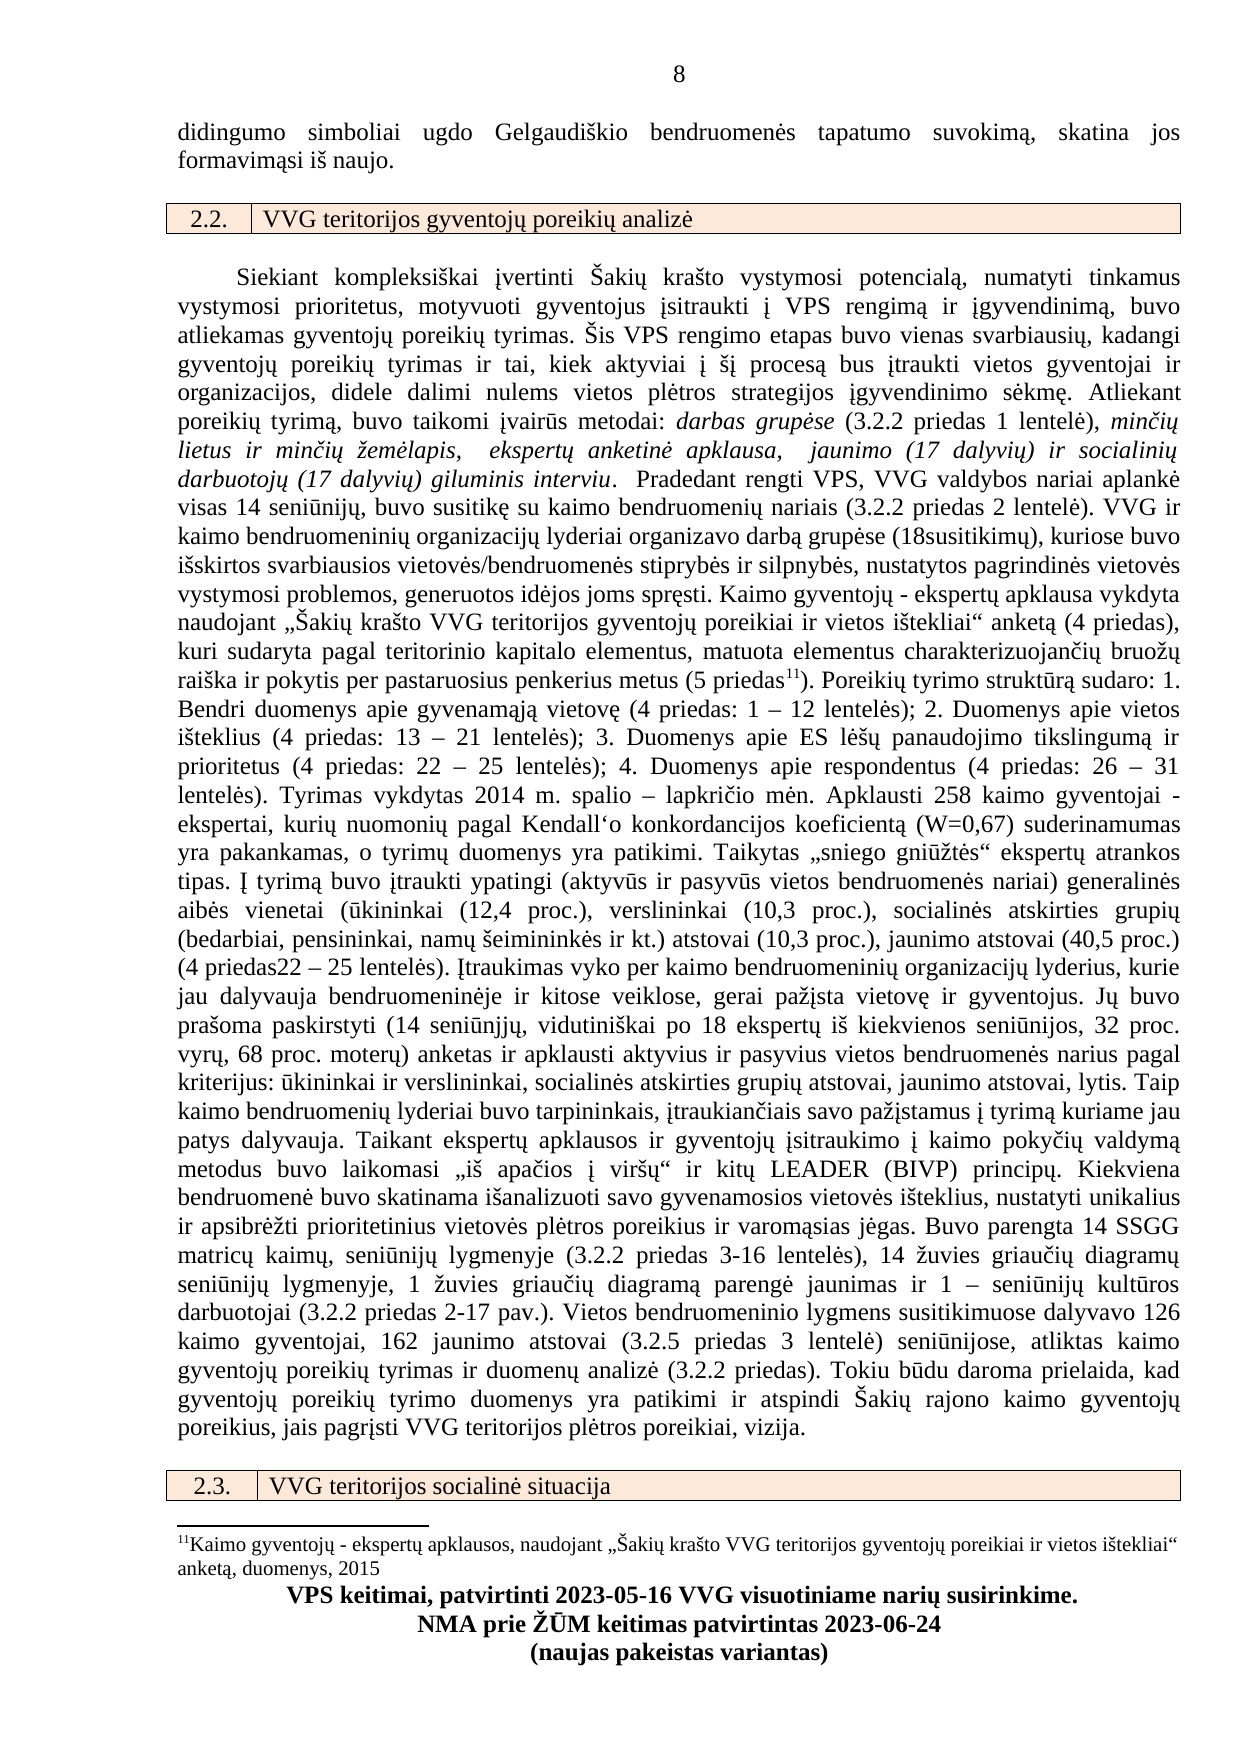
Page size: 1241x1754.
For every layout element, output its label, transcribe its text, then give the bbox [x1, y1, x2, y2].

table_header 2.2. [167, 204, 251, 233]
table_header VVG teritorijos gyventojų poreikių analizė [252, 204, 1180, 233]
text Siekiant kompleksiškai įvertinti Šakių krašto vystymosi potencialą, numatyti tinkamus vystymosi prioritetus, motyvuoti gyventojus įsitraukti į VPS rengimą ir įgyvendinimą, buvo atliekamas gyventojų poreikių tyrimas. Šis VPS rengimo etapas buvo vienas svarbiausių, kadangi gyventojų poreikių tyrimas ir tai, kiek aktyviai į šį procesą bus įtraukti vietos gyventojai ir organizacijos, didele dalimi nulems vietos plėtros strategijos įgyvendinimo sėkmę. Atliekant poreikių tyrimą, buvo taikomi įvairūs metodai: darbas grupėse (3.2.2 priedas 1 lentelė), minčių lietus ir minčių žemėlapis, ekspertų anketinė apklausa, jaunimo (17 dalyvių) ir socialinių darbuotojų (17 dalyvių) giluminis interviu. Pradedant rengti VPS, VVG valdybos nariai aplankė visas 14 seniūnijų, buvo susitikę su kaimo bendruomenių nariais (3.2.2 priedas 2 lentelė). VVG ir kaimo bendruomeninių organizacijų lyderiai organizavo darbą grupėse (18susitikimų), kuriose buvo išskirtos svarbiausios vietovės/bendruomenės stiprybės ir silpnybės, nustatytos pagrindinės vietovės vystymosi problemos, generuotos idėjos joms spręsti. Kaimo gyventojų - ekspertų apklausa vykdyta naudojant „Šakių krašto VVG teritorijos gyventojų poreikiai ir vietos ištekliai“ anketą (4 priedas), kuri sudaryta pagal teritorinio kapitalo elementus, matuota elementus charakterizuojančių bruožų raiška ir pokytis per pastaruosius penkerius metus (5 priedas). Poreikių tyrimo struktūrą sudaro: 1. Bendri duomenys apie gyvenamąją vietovę (4 priedas: 1 – 12 lentelės); 2. Duomenys apie vietos išteklius (4 priedas: 13 – 21 lentelės); 3. Duomenys apie ES lėšų panaudojimo tikslingumą ir prioritetus (4 priedas: 22 – 25 lentelės); 4. Duomenys apie respondentus (4 priedas: 26 – 31 lentelės). Tyrimas vykdytas 2014 m. spalio – lapkričio mėn. Apklausti 258 kaimo gyventojai - ekspertai, kurių nuomonių pagal Kendall‘o konkordancijos koeficientą (W=0,67) suderinamumas yra pakankamas, o tyrimų duomenys yra patikimi. Taikytas „sniego gniūžtės“ ekspertų atrankos tipas. Į tyrimą buvo įtraukti ypatingi (aktyvūs ir pasyvūs vietos bendruomenės nariai) generalinės aibės vienetai (ūkininkai (12,4 proc.), verslininkai (10,3 proc.), socialinės atskirties grupių (bedarbiai, pensininkai, namų šeimininkės ir kt.) atstovai (10,3 proc.), jaunimo atstovai (40,5 proc.) (4 priedas22 – 25 lentelės). Įtraukimas vyko per kaimo bendruomeninių organizacijų lyderius, kurie jau dalyvauja bendruomeninėje ir kitose veiklose, gerai pažįsta vietovę ir gyventojus. Jų buvo prašoma paskirstyti (14 seniūnjjų, vidutiniškai po 18 ekspertų iš kiekvienos seniūnijos, 32 proc. vyrų, 68 proc. moterų) anketas ir apklausti aktyvius ir pasyvius vietos bendruomenės narius pagal kriterijus: ūkininkai ir verslininkai, socialinės atskirties grupių atstovai, jaunimo atstovai, lytis. Taip kaimo bendruomenių lyderiai buvo tarpininkais, įtraukiančiais savo pažįstamus į tyrimą kuriame jau patys dalyvauja. Taikant ekspertų apklausos ir gyventojų įsitraukimo į kaimo pokyčių valdymą metodus buvo laikomasi „iš apačios į viršų“ ir kitų LEADER (BIVP) principų. Kiekviena bendruomenė buvo skatinama išanalizuoti savo gyvenamosios vietovės išteklius, nustatyti unikalius ir apsibrėžti prioritetinius vietovės plėtros poreikius ir varomąsias jėgas. Buvo parengta 14 SSGG matricų kaimų, seniūnijų lygmenyje (3.2.2 priedas 3-16 lentelės), 14 žuvies griaučių diagramų seniūnijų lygmenyje, 1 žuvies griaučių diagramą parengė jaunimas ir 1 – seniūnijų kultūros darbuotojai (3.2.2 priedas 2-17 pav.). Vietos bendruomeninio lygmens susitikimuose dalyvavo 126 kaimo gyventojai, 162 jaunimo atstovai (3.2.5 priedas 3 lentelė) seniūnijose, atliktas kaimo gyventojų poreikių tyrimas ir duomenų analizė (3.2.2 priedas). Tokiu būdu daroma prielaida, kad gyventojų poreikių tyrimo duomenys yra patikimi ir atspindi Šakių rajono kaimo gyventojų poreikius, jais pagrįsti VVG teritorijos plėtros poreikiai, vizija. [177, 262, 1181, 1441]
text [177, 117, 1181, 174]
table_header VVG teritorijos socialinė situacija [258, 1471, 1180, 1500]
table_header 2.3. [167, 1471, 257, 1500]
